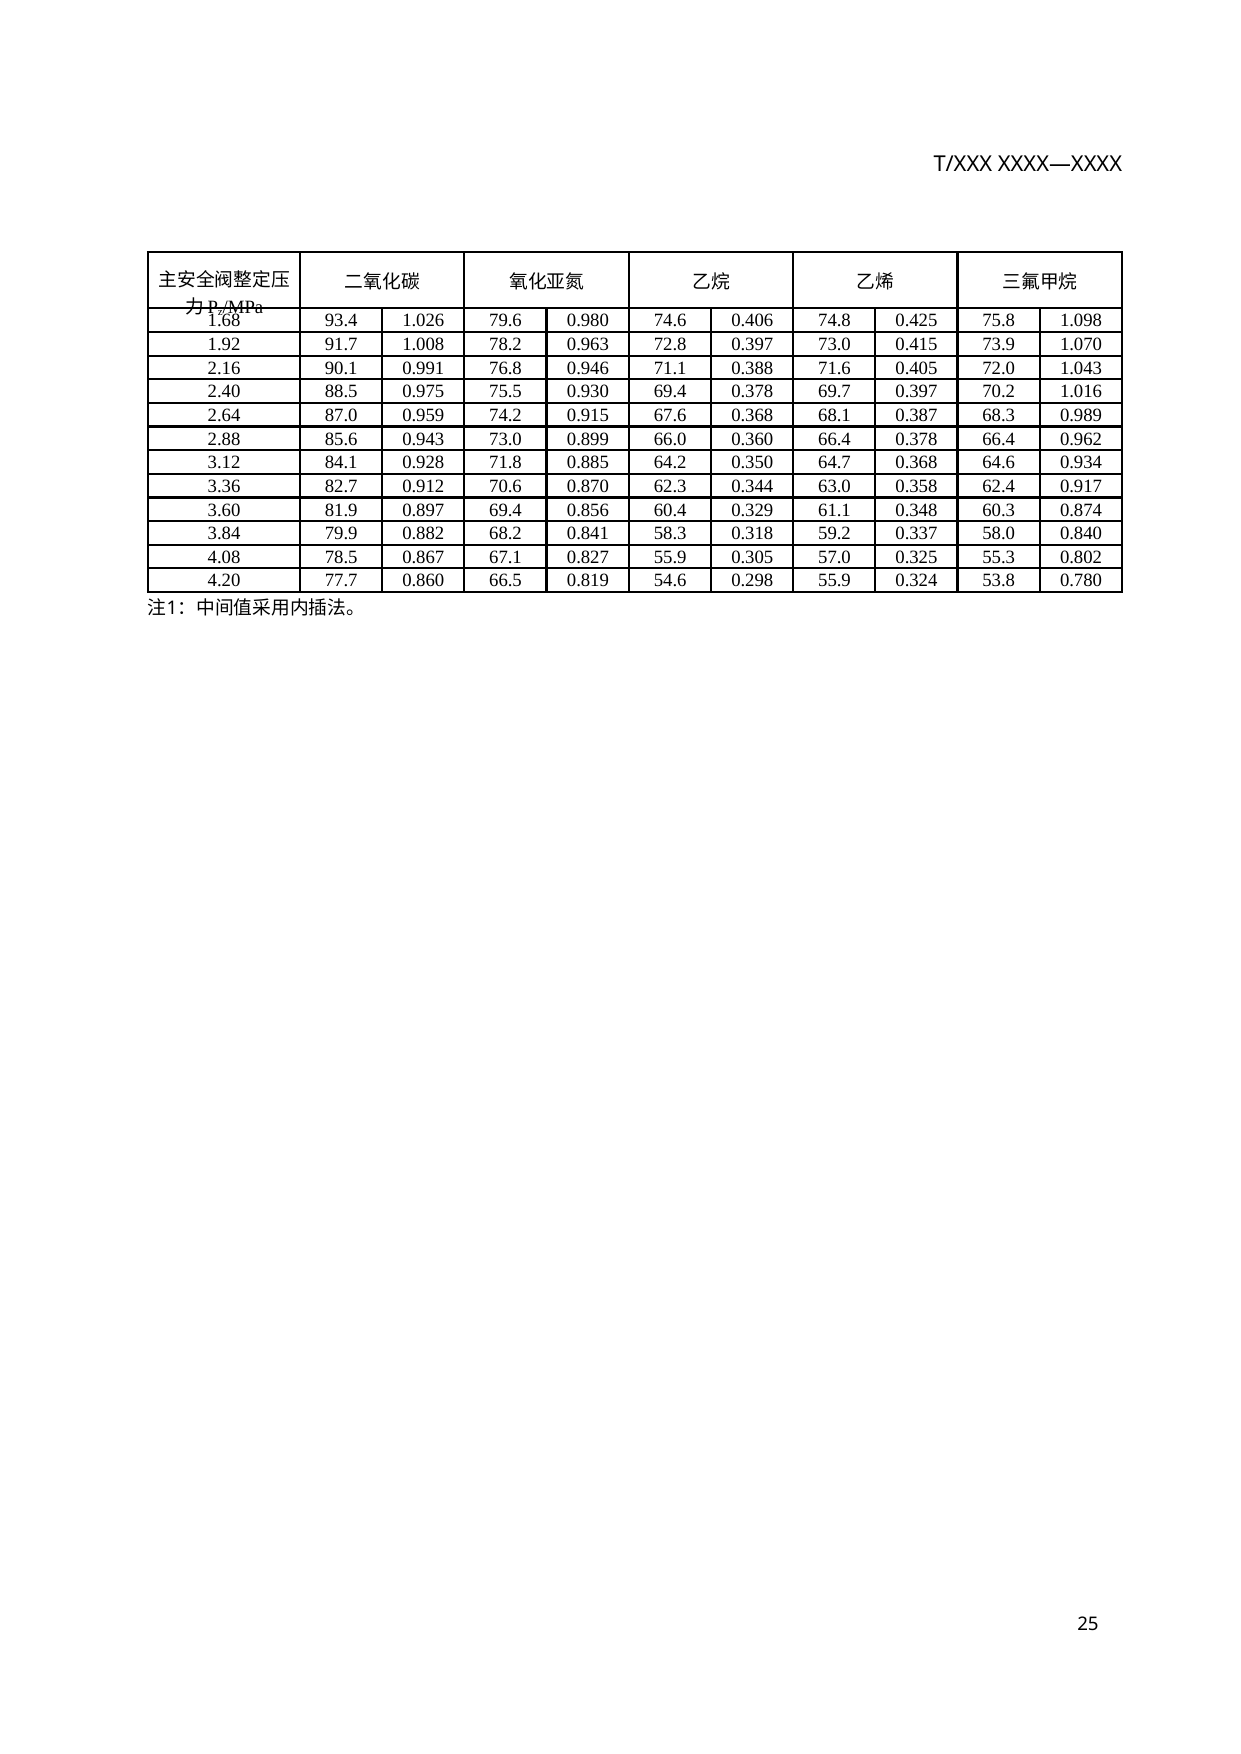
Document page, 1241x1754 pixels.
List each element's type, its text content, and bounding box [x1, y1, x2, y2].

table_cell 1.043 [1041, 357, 1121, 378]
table_cell 71.6 [794, 357, 874, 378]
table_cell 0.980 [548, 309, 628, 331]
table_cell 71.8 [465, 451, 545, 473]
table_cell 64.7 [794, 451, 874, 473]
table_cell 68.3 [959, 404, 1039, 425]
table_cell 0.934 [1041, 451, 1121, 473]
table_cell 66.4 [959, 428, 1039, 449]
table_cell 66.0 [630, 428, 710, 449]
table_cell 0.329 [712, 499, 792, 520]
table_cell 74.6 [630, 309, 710, 331]
table_cell 2.64 [149, 404, 299, 425]
table_cell 0.406 [712, 309, 792, 331]
table_cell 0.425 [876, 309, 956, 331]
table_cell 87.0 [301, 404, 381, 425]
table_cell 55.9 [630, 546, 710, 567]
table_cell 53.8 [959, 569, 1039, 591]
table_cell 55.3 [959, 546, 1039, 567]
table_cell 67.6 [630, 404, 710, 425]
table_cell 1.098 [1041, 309, 1121, 331]
table_cell 3.12 [149, 451, 299, 473]
table_cell 90.1 [301, 357, 381, 378]
table_cell 72.8 [630, 333, 710, 354]
table_cell 0.882 [383, 522, 463, 544]
table_cell 0.946 [548, 357, 628, 378]
table_cell 2.88 [149, 428, 299, 449]
table_cell 0.324 [876, 569, 956, 591]
table_cell 0.298 [712, 569, 792, 591]
table_cell 62.4 [959, 475, 1039, 496]
table_cell 0.963 [548, 333, 628, 354]
table_cell 0.827 [548, 546, 628, 567]
table_cell 0.388 [712, 357, 792, 378]
table_cell 0.802 [1041, 546, 1121, 567]
table_cell 0.856 [548, 499, 628, 520]
table_header 氧化亚氮 [465, 253, 628, 307]
table_cell 93.4 [301, 309, 381, 331]
table_cell 0.344 [712, 475, 792, 496]
table_cell 66.5 [465, 569, 545, 591]
table_cell 61.1 [794, 499, 874, 520]
table_cell 69.4 [630, 380, 710, 402]
table_cell 0.378 [712, 380, 792, 402]
table_cell 0.930 [548, 380, 628, 402]
table_cell 0.991 [383, 357, 463, 378]
table_header 乙烯 [794, 253, 956, 307]
table_cell 0.975 [383, 380, 463, 402]
table_cell 0.337 [876, 522, 956, 544]
table_cell 59.2 [794, 522, 874, 544]
table_cell 71.1 [630, 357, 710, 378]
table_cell 0.897 [383, 499, 463, 520]
list 中间值采用内插法。 [148, 593, 1122, 620]
table_cell 0.989 [1041, 404, 1121, 425]
table_cell 0.874 [1041, 499, 1121, 520]
table_cell 3.84 [149, 522, 299, 544]
table_cell 4.20 [149, 569, 299, 591]
table_cell 0.368 [876, 451, 956, 473]
table_cell 0.959 [383, 404, 463, 425]
table_cell 0.928 [383, 451, 463, 473]
table_cell 3.60 [149, 499, 299, 520]
table_cell 1.026 [383, 309, 463, 331]
table_cell 0.358 [876, 475, 956, 496]
table_cell 0.915 [548, 404, 628, 425]
table_cell 72.0 [959, 357, 1039, 378]
table_cell 60.3 [959, 499, 1039, 520]
table_cell 0.943 [383, 428, 463, 449]
table_cell 73.9 [959, 333, 1039, 354]
table_cell 0.899 [548, 428, 628, 449]
table_header 二氧化碳 [301, 253, 463, 307]
table_cell 0.870 [548, 475, 628, 496]
table_cell 79.6 [465, 309, 545, 331]
table_cell 0.360 [712, 428, 792, 449]
table_cell 1.016 [1041, 380, 1121, 402]
table_cell 91.7 [301, 333, 381, 354]
table_cell 73.0 [794, 333, 874, 354]
table_cell 76.8 [465, 357, 545, 378]
table_cell 58.0 [959, 522, 1039, 544]
table_cell 69.4 [465, 499, 545, 520]
table_cell 0.405 [876, 357, 956, 378]
table_cell 0.378 [876, 428, 956, 449]
table_cell 1.92 [149, 333, 299, 354]
table_cell 0.387 [876, 404, 956, 425]
table_cell 0.325 [876, 546, 956, 567]
table_cell 79.9 [301, 522, 381, 544]
table_cell 55.9 [794, 569, 874, 591]
table_cell 0.819 [548, 569, 628, 591]
table_cell 0.962 [1041, 428, 1121, 449]
table_cell 0.318 [712, 522, 792, 544]
table_cell 69.7 [794, 380, 874, 402]
table_cell 68.2 [465, 522, 545, 544]
table_cell 4.08 [149, 546, 299, 567]
table_cell 0.305 [712, 546, 792, 567]
table_cell 74.2 [465, 404, 545, 425]
table_cell 1.008 [383, 333, 463, 354]
table_cell 0.397 [876, 380, 956, 402]
table_header 乙烷 [630, 253, 792, 307]
table_cell 75.8 [959, 309, 1039, 331]
table_cell 0.885 [548, 451, 628, 473]
table_cell 0.348 [876, 499, 956, 520]
table_cell 75.5 [465, 380, 545, 402]
table_cell 77.7 [301, 569, 381, 591]
table_cell 64.6 [959, 451, 1039, 473]
table_cell 68.1 [794, 404, 874, 425]
table_cell 0.867 [383, 546, 463, 567]
table_cell 0.841 [548, 522, 628, 544]
table_cell 57.0 [794, 546, 874, 567]
table_cell 58.3 [630, 522, 710, 544]
table_cell 2.16 [149, 357, 299, 378]
table_cell 54.6 [630, 569, 710, 591]
table_cell 0.912 [383, 475, 463, 496]
table_cell 73.0 [465, 428, 545, 449]
table_cell 64.2 [630, 451, 710, 473]
table_header 主安全阀整定压力Pz/MPa [149, 253, 299, 307]
table_cell 82.7 [301, 475, 381, 496]
table_cell 0.860 [383, 569, 463, 591]
table_cell 84.1 [301, 451, 381, 473]
table_cell 85.6 [301, 428, 381, 449]
table_cell 0.415 [876, 333, 956, 354]
table_cell 2.40 [149, 380, 299, 402]
table_cell 3.36 [149, 475, 299, 496]
table_cell 0.917 [1041, 475, 1121, 496]
table_cell 70.2 [959, 380, 1039, 402]
table_cell 74.8 [794, 309, 874, 331]
table_header 三氟甲烷 [959, 253, 1121, 307]
table_cell 70.6 [465, 475, 545, 496]
table_cell 0.840 [1041, 522, 1121, 544]
table_cell 1.68 [149, 309, 299, 331]
table_cell 78.5 [301, 546, 381, 567]
table_cell 1.070 [1041, 333, 1121, 354]
table_cell 88.5 [301, 380, 381, 402]
table_cell 60.4 [630, 499, 710, 520]
table_cell 78.2 [465, 333, 545, 354]
table_cell 0.368 [712, 404, 792, 425]
table_cell 0.397 [712, 333, 792, 354]
table_cell 62.3 [630, 475, 710, 496]
table_cell 67.1 [465, 546, 545, 567]
table_cell 63.0 [794, 475, 874, 496]
table_cell 0.350 [712, 451, 792, 473]
table_cell 81.9 [301, 499, 381, 520]
table_cell 0.780 [1041, 569, 1121, 591]
table_cell 66.4 [794, 428, 874, 449]
